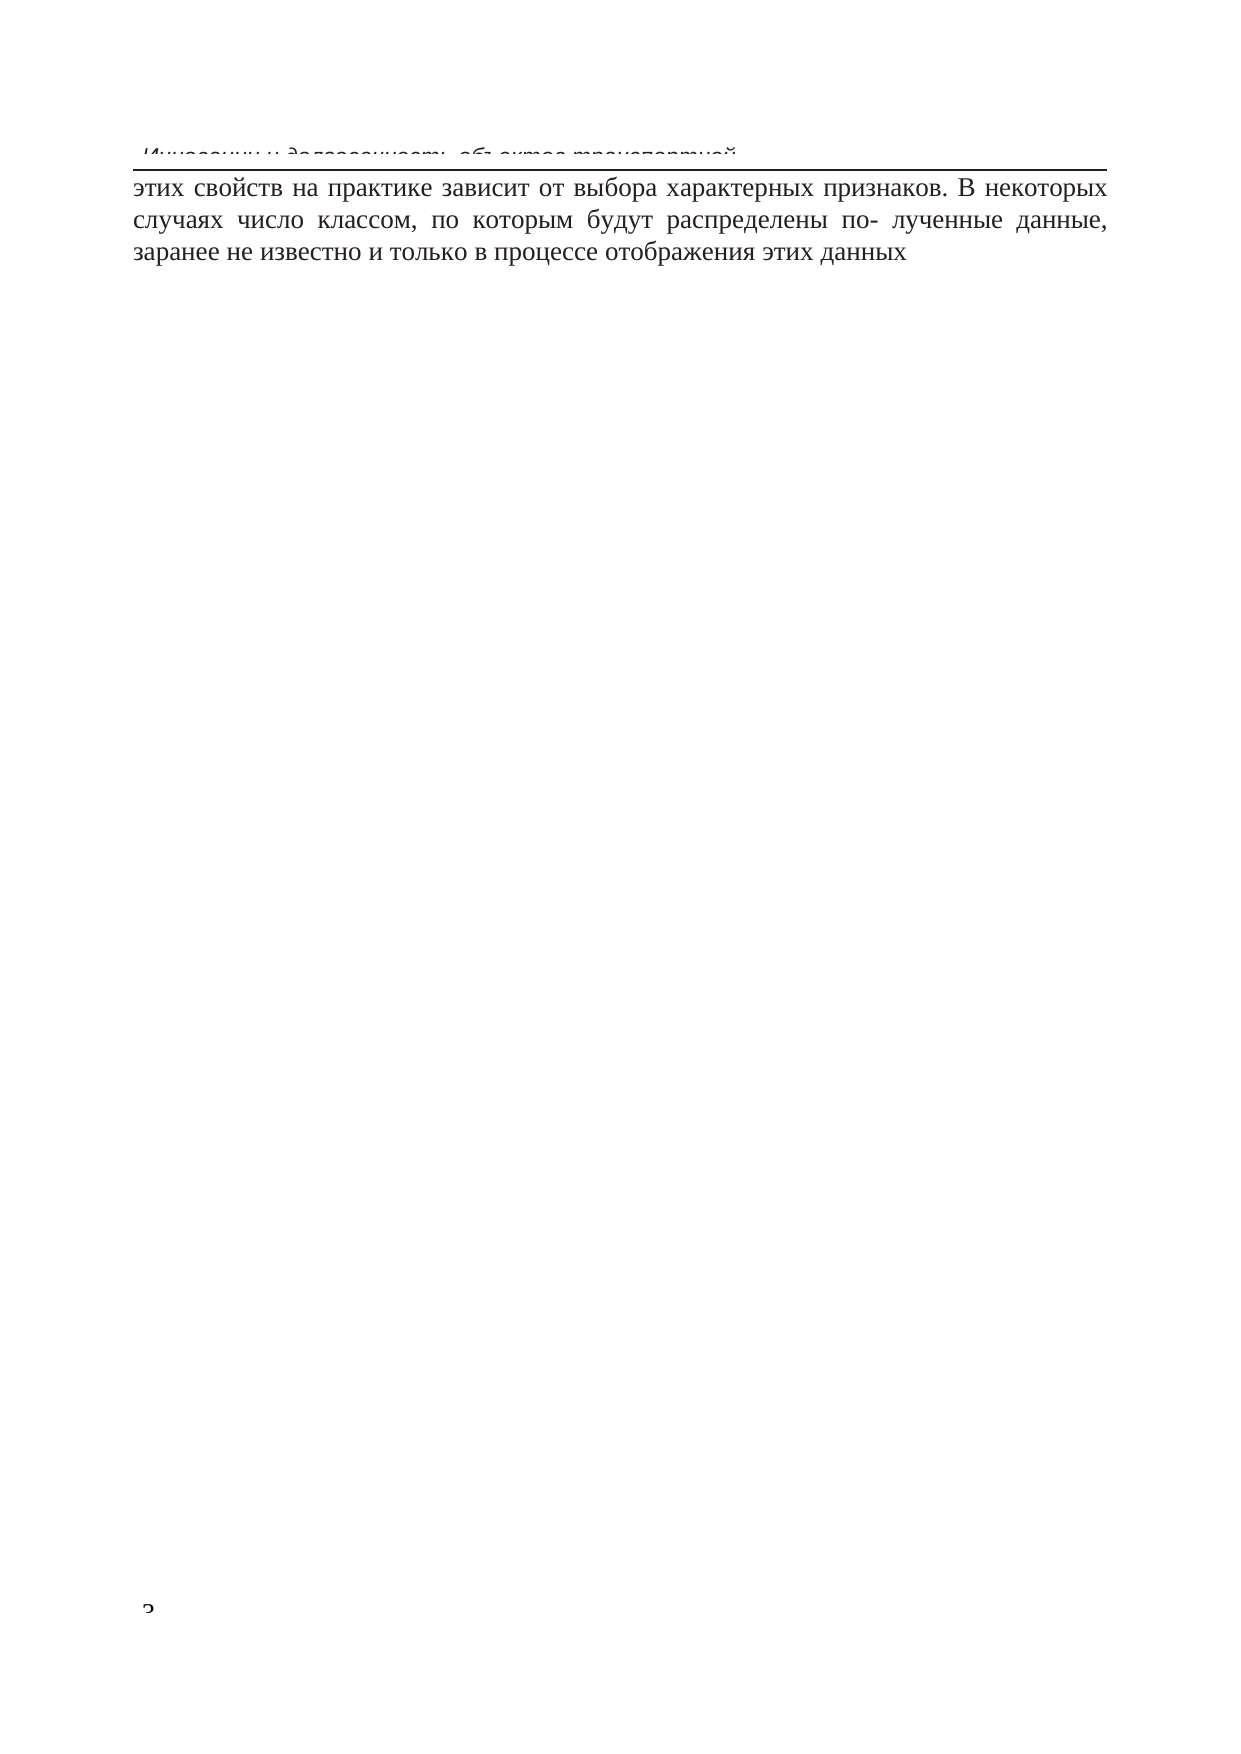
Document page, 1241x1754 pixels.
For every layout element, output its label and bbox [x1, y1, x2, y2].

text [133, 171, 1108, 266]
